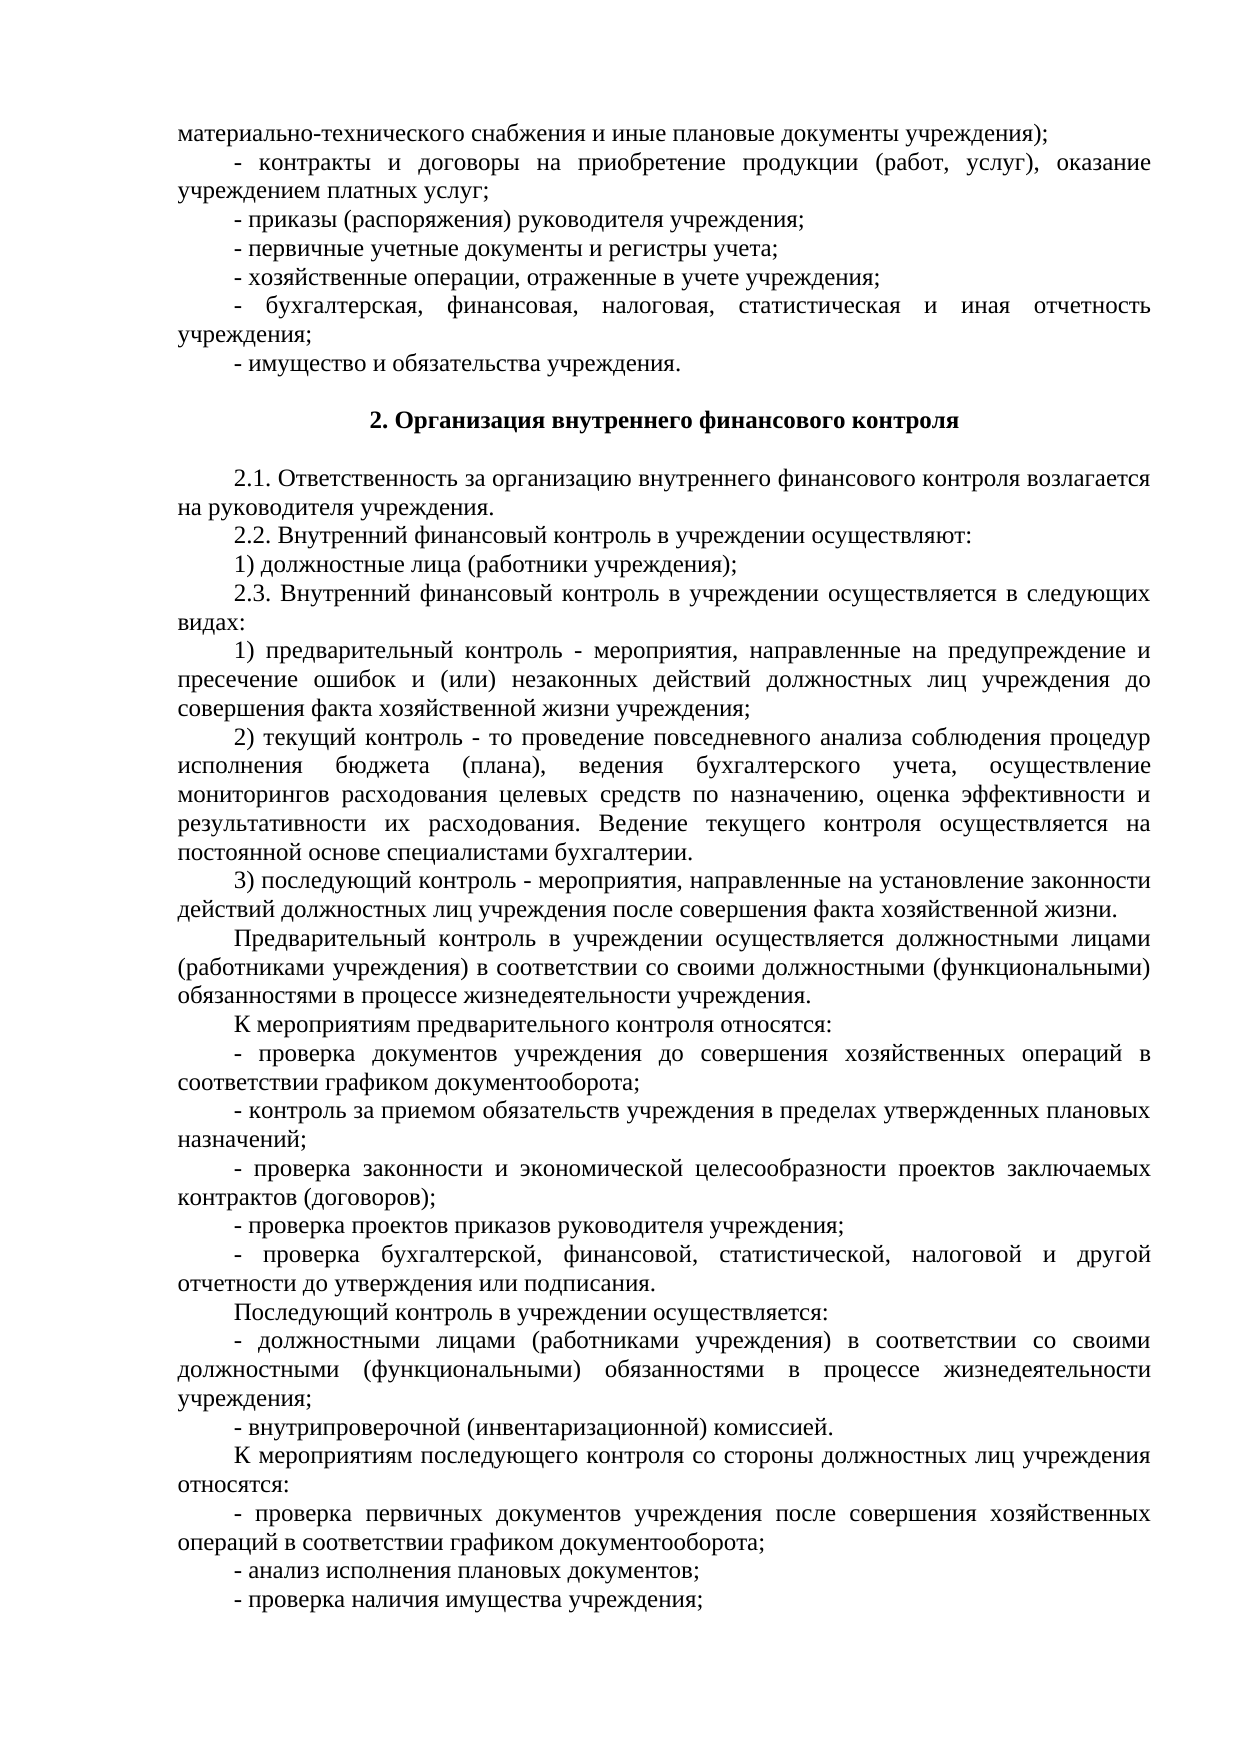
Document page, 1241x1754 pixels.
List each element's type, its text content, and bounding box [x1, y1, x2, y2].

text К мероприятиям последующего контроля со стороны должностных лиц учреждения относятся: [177, 1441, 1152, 1498]
text 2.1. Ответственность за организацию внутреннего финансового контроля возлагается на руководителя учреждения. [177, 463, 1152, 521]
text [177, 118, 1152, 147]
text - контракты и договоры на приобретение продукции (работ, услуг), оказание учреждением платных услуг; [177, 147, 1152, 204]
text - контроль за приемом обязательств учреждения в пределах утвержденных плановых назначений; [177, 1096, 1152, 1153]
text - хозяйственные операции, отраженные в учете учреждения; [177, 262, 1152, 291]
text - проверка проектов приказов руководителя учреждения; [177, 1211, 1152, 1239]
text 1) предварительный контроль - мероприятия, направленные на предупреждение и пресечение ошибок и (или) незаконных действий должностных лиц учреждения до совершения факта хозяйственной жизни учреждения; [177, 636, 1152, 722]
text - внутрипроверочной (инвентаризационной) комиссией. [177, 1412, 1152, 1441]
text - проверка документов учреждения до совершения хозяйственных операций в соответствии графиком документооборота; [177, 1038, 1152, 1096]
text 2) текущий контроль - то проведение повседневного анализа соблюдения процедур исполнения бюджета (плана), ведения бухгалтерского учета, осуществление мониторингов расходования целевых средств по назначению, оценка эффективности и результативности их расходования. Ведение текущего контроля осуществляется на постоянной основе специалистами бухгалтерии. [177, 722, 1152, 866]
text - проверка наличия имущества учреждения; [177, 1584, 1152, 1613]
text - проверка первичных документов учреждения после совершения хозяйственных операций в соответствии графиком документооборота; [177, 1498, 1152, 1556]
text - проверка законности и экономической целесообразности проектов заключаемых контрактов (договоров); [177, 1153, 1152, 1211]
text Предварительный контроль в учреждении осуществляется должностными лицами (работниками учреждения) в соответствии со своими должностными (функциональными) обязанностями в процессе жизнедеятельности учреждения. [177, 923, 1152, 1009]
text - первичные учетные документы и регистры учета; [177, 233, 1152, 262]
text - проверка бухгалтерской, финансовой, статистической, налоговой и другой отчетности до утверждения или подписания. [177, 1239, 1152, 1297]
text - бухгалтерская, финансовая, налоговая, статистическая и иная отчетность учреждения; [177, 291, 1152, 348]
text - анализ исполнения плановых документов; [177, 1556, 1152, 1584]
text - должностными лицами (работниками учреждения) в соответствии со своими должностными (функциональными) обязанностями в процессе жизнедеятельности учреждения; [177, 1326, 1152, 1412]
text - приказы (распоряжения) руководителя учреждения; [177, 204, 1152, 233]
text 2. Организация внутреннего финансового контроля [177, 406, 1152, 434]
text 2.3. Внутренний финансовый контроль в учреждении осуществляется в следующих видах: [177, 578, 1152, 636]
text К мероприятиям предварительного контроля относятся: [177, 1009, 1152, 1038]
text - имущество и обязательства учреждения. [177, 348, 1152, 377]
text Последующий контроль в учреждении осуществляется: [177, 1297, 1152, 1326]
text 3) последующий контроль - мероприятия, направленные на установление законности действий должностных лиц учреждения после совершения факта хозяйственной жизни. [177, 866, 1152, 923]
text 1) должностные лица (работники учреждения); [177, 549, 1152, 578]
text 2.2. Внутренний финансовый контроль в учреждении осуществляют: [177, 521, 1152, 549]
